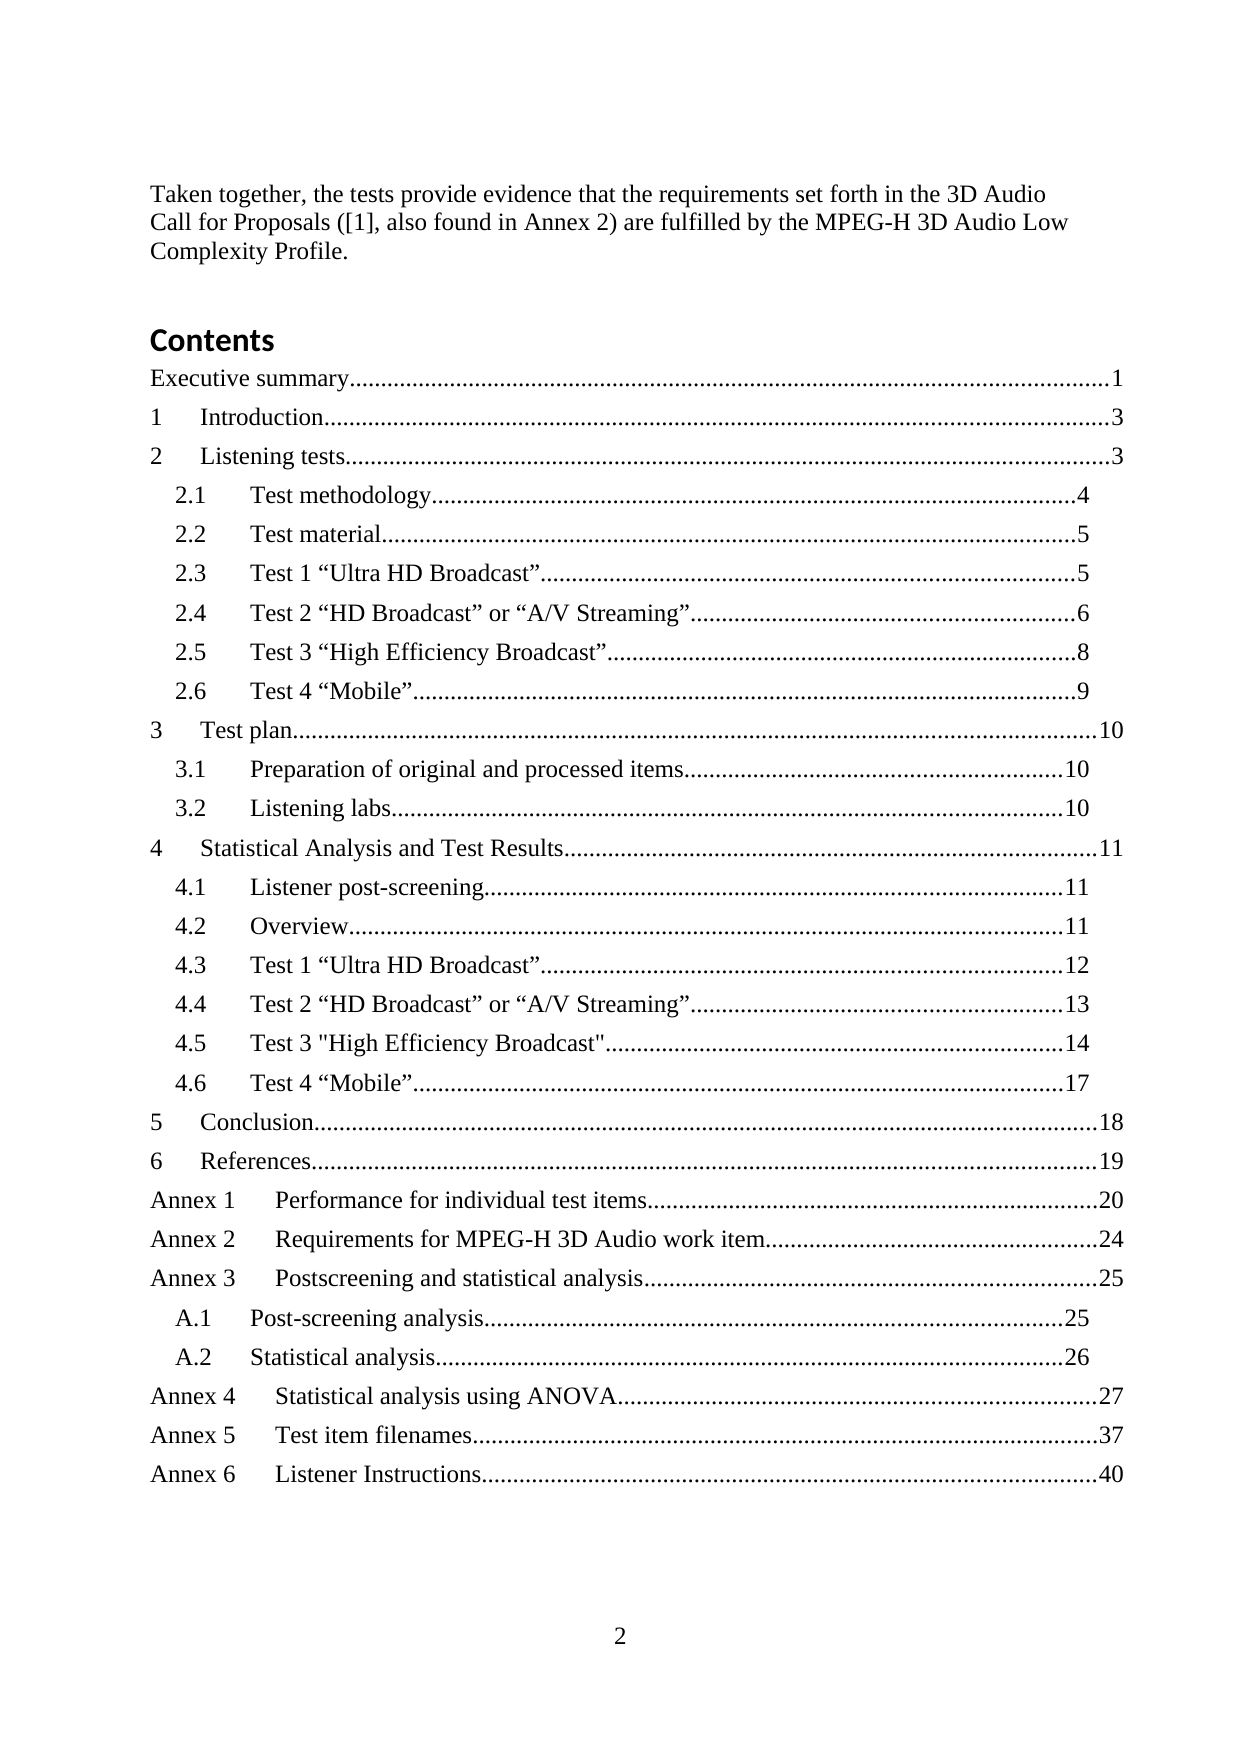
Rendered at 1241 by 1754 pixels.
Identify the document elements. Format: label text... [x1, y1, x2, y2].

text Taken together, the tests provide evidence that the requirements set forth in the 3D Audio Call for Proposals ([1], also found in Annex 2) are fulfilled by the MPEG-H 3D Audio Low Complexity Profile. [150, 179, 1090, 265]
